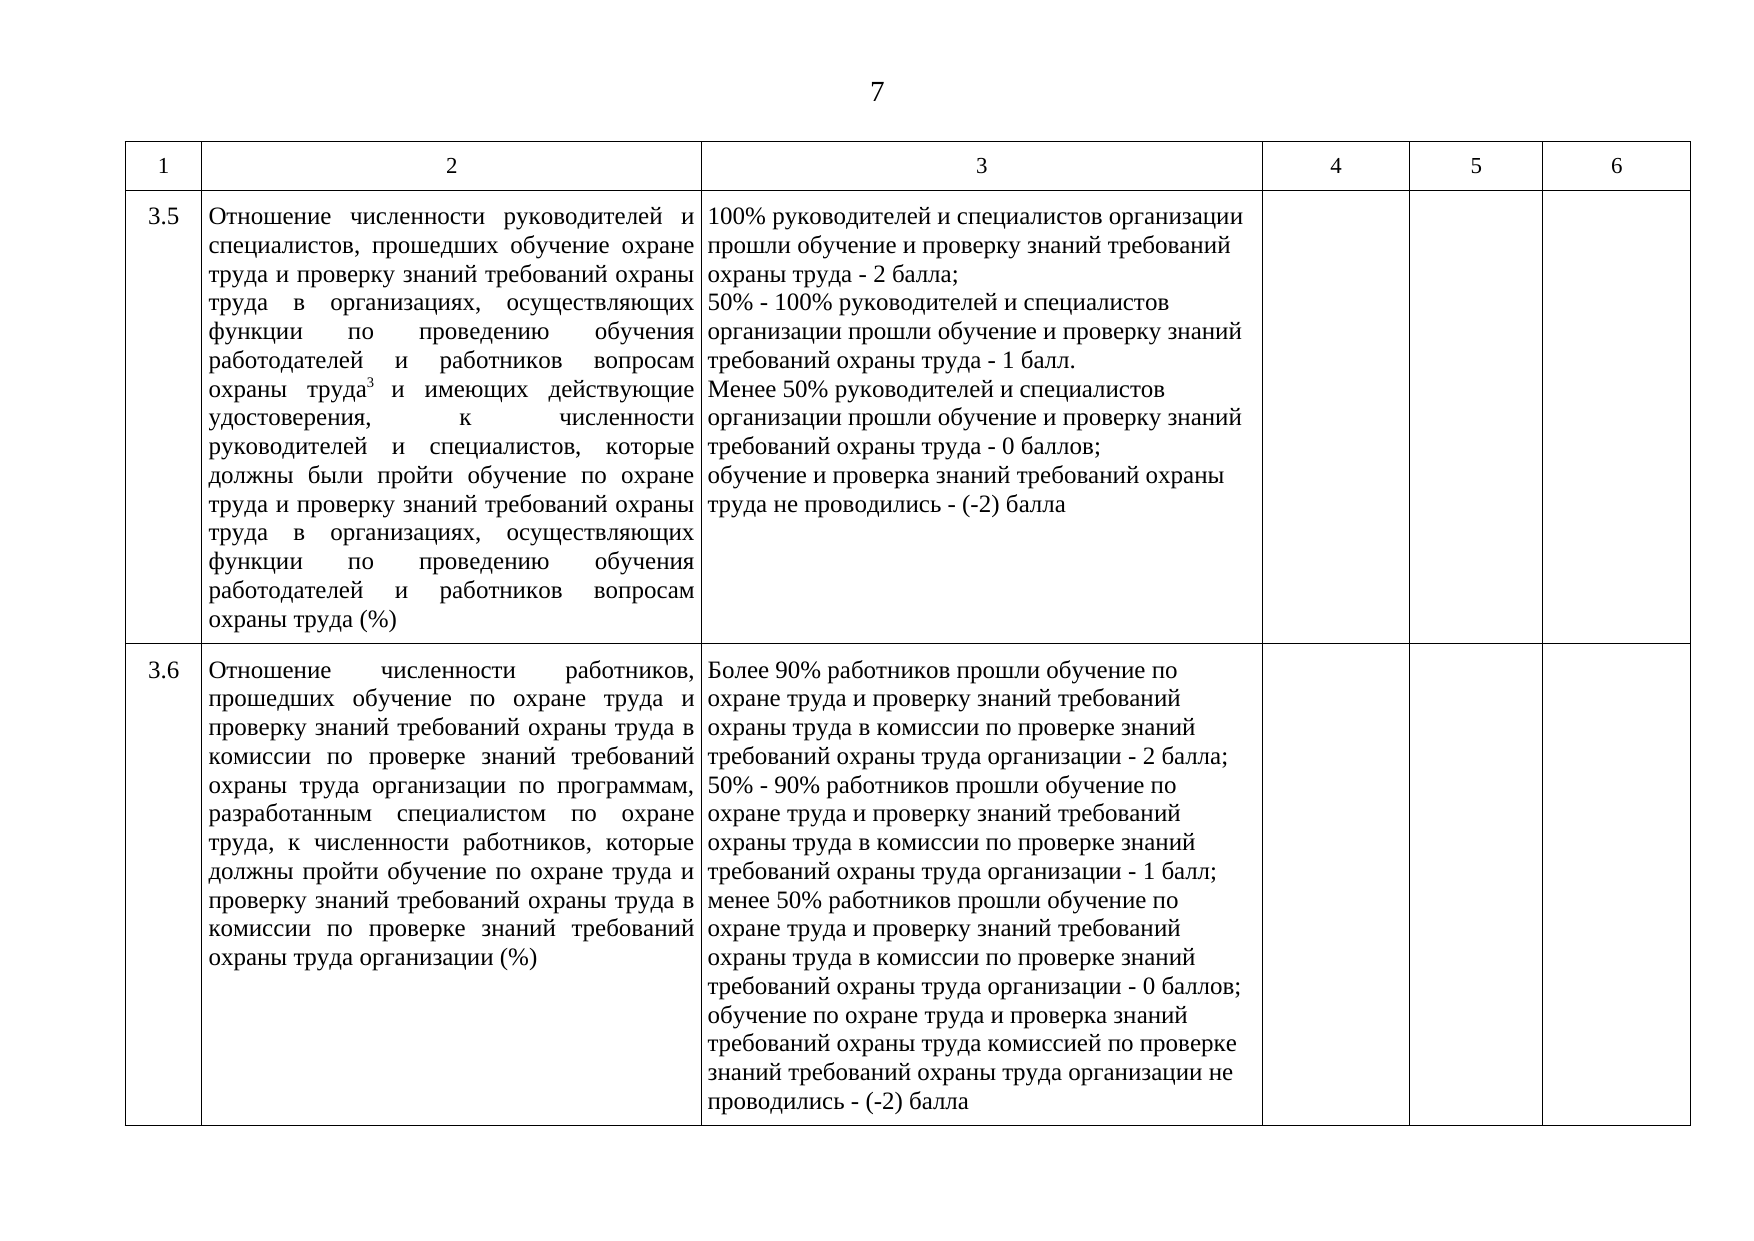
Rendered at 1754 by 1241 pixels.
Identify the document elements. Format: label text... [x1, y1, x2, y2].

table_cell 3 [702, 142, 1262, 189]
table_cell Более 90% работников прошли обучение по охране труда и проверку знаний требований охраны труда в комиссии по проверке знаний требований охраны труда организации - 2 балла; 50% - 90% работников прошли обучение по охране труда и проверку знаний требований охраны труда в комиссии по проверке знаний требований охраны труда организации - 1 балл; менее 50% работников прошли обучение по охране труда и проверку знаний требований охраны труда в комиссии по проверке знаний требований охраны труда организации - 0 баллов; обучение по охране труда и проверка знаний требований охраны труда комиссией по проверке знаний требований охраны труда организации не проводились - (-2) балла [702, 644, 1262, 1125]
table_cell 1 [126, 142, 201, 189]
table_cell 2 [202, 142, 701, 189]
table_cell [1263, 644, 1409, 1125]
table_cell [1543, 191, 1690, 643]
table_cell Отношение численности работников, прошедших обучение по охране труда и проверку знаний требований охраны труда в комиссии по проверке знаний требований охраны труда организации по программам, разработанным специалистом по охране труда, к численности работников, которые должны пройти обучение по охране труда и проверку знаний требований охраны труда в комиссии по проверке знаний требований охраны труда организации (%) [202, 644, 701, 1125]
table_cell Отношение численности руководителей и специалистов, прошедших обучение охране труда и проверку знаний требований охраны труда в организациях, осуществляющих функции по проведению обучения работодателей и работников вопросам охраны труда3 и имеющих действующие удостоверения, к численности руководителей и специалистов, которые должны были пройти обучение по охране труда и проверку знаний требований охраны труда в организациях, осуществляющих функции по проведению обучения работодателей и работников вопросам охраны труда (%) [202, 191, 701, 643]
table_cell [1543, 644, 1690, 1125]
table_cell 5 [1410, 142, 1542, 189]
table_cell [1410, 644, 1542, 1125]
table_cell 100% руководителей и специалистов организации прошли обучение и проверку знаний требований охраны труда - 2 балла; 50% - 100% руководителей и специалистов организации прошли обучение и проверку знаний требований охраны труда - 1 балл. Менее 50% руководителей и специалистов организации прошли обучение и проверку знаний требований охраны труда - 0 баллов; обучение и проверка знаний требований охраны труда не проводились - (-2) балла [702, 191, 1262, 643]
table_cell 6 [1543, 142, 1690, 189]
table_cell 4 [1263, 142, 1409, 189]
table_cell [1410, 191, 1542, 643]
table_cell 3.5 [126, 191, 201, 643]
table_cell [1263, 191, 1409, 643]
table_cell 3.6 [126, 644, 201, 1125]
